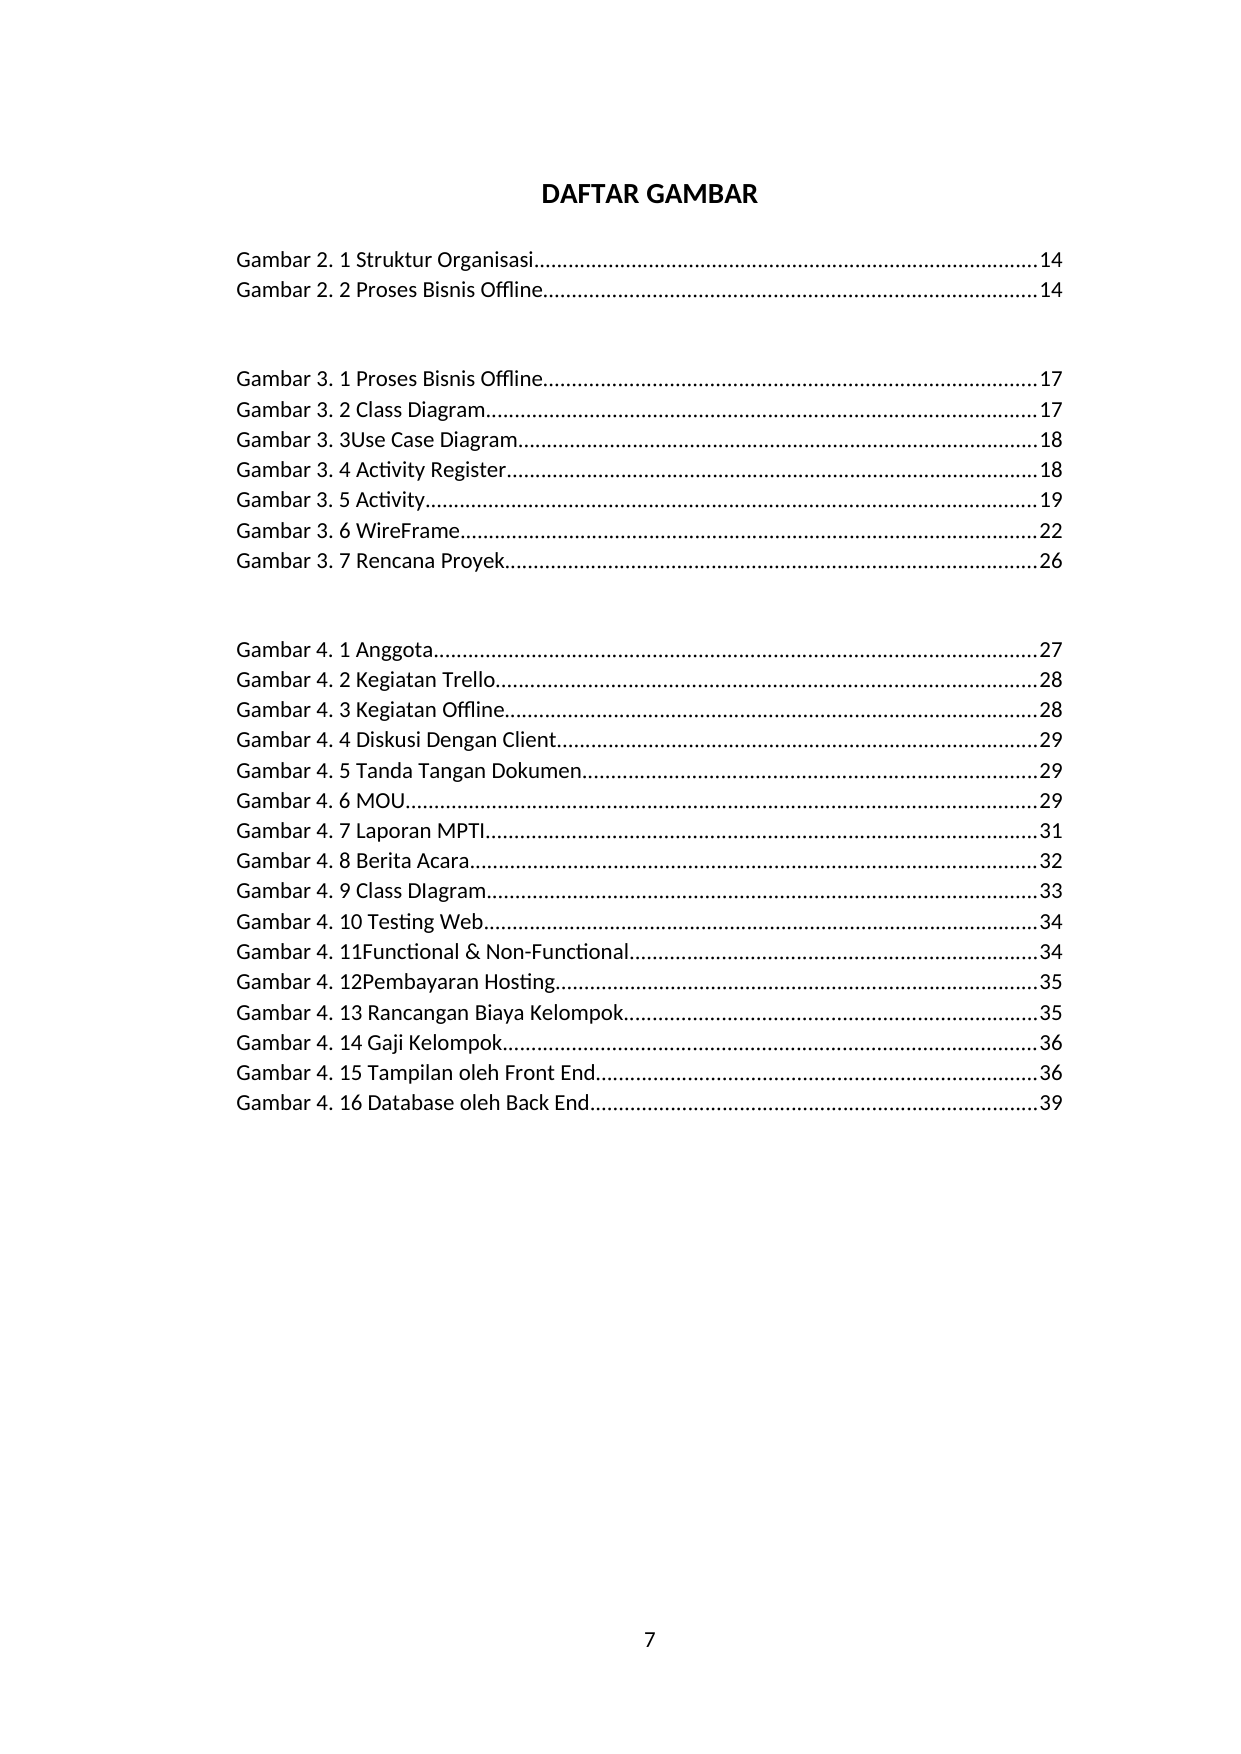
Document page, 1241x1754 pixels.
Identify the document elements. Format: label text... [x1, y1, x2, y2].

text Gambar 4. 13 Rancangan Biaya Kelompok 35 [236, 998, 1240, 1026]
text Gambar 3. 4 Activity Register 18 [236, 455, 1240, 483]
text Gambar 4. 14 Gaji Kelompok 36 [236, 1028, 1240, 1056]
text Gambar 4. 6 MOU 29 [236, 786, 1240, 814]
text Gambar 4. 11Functional & Non-Functional 34 [236, 937, 1240, 965]
text Gambar 4. 9 Class DIagram 33 [236, 877, 1240, 905]
text Gambar 4. 8 Berita Acara 32 [236, 846, 1240, 874]
text Gambar 4. 15 Tampilan oleh Front End 36 [236, 1058, 1240, 1086]
text Gambar 3. 5 Activity 19 [236, 485, 1240, 513]
text Gambar 2. 1 Struktur Organisasi 14 [236, 245, 1240, 273]
text Gambar 3. 6 WireFrame 22 [236, 516, 1240, 544]
text Gambar 4. 7 Laporan MPTI 31 [236, 816, 1240, 844]
text Gambar 4. 3 Kegiatan Offline 28 [236, 695, 1240, 723]
subtitle DAFTAR GAMBAR [284, 175, 1015, 211]
text Gambar 4. 2 Kegiatan Trello 28 [236, 665, 1240, 693]
text Gambar 4. 4 Diskusi Dengan Client 29 [236, 725, 1240, 753]
text Gambar 2. 2 Proses Bisnis Offline 14 [236, 276, 1240, 304]
text Gambar 3. 3Use Case Diagram 18 [236, 425, 1240, 453]
text Gambar 4. 1 Anggota 27 [236, 635, 1240, 663]
text Gambar 3. 7 Rencana Proyek 26 [236, 546, 1240, 574]
text Gambar 4. 10 Testing Web 34 [236, 907, 1240, 935]
text Gambar 4. 16 Database oleh Back End 39 [236, 1088, 1240, 1116]
text Gambar 3. 2 Class Diagram 17 [236, 395, 1240, 423]
text Gambar 4. 12Pembayaran Hosting 35 [236, 967, 1240, 995]
text Gambar 4. 5 Tanda Tangan Dokumen 29 [236, 756, 1240, 784]
text Gambar 3. 1 Proses Bisnis Offline 17 [236, 364, 1240, 392]
